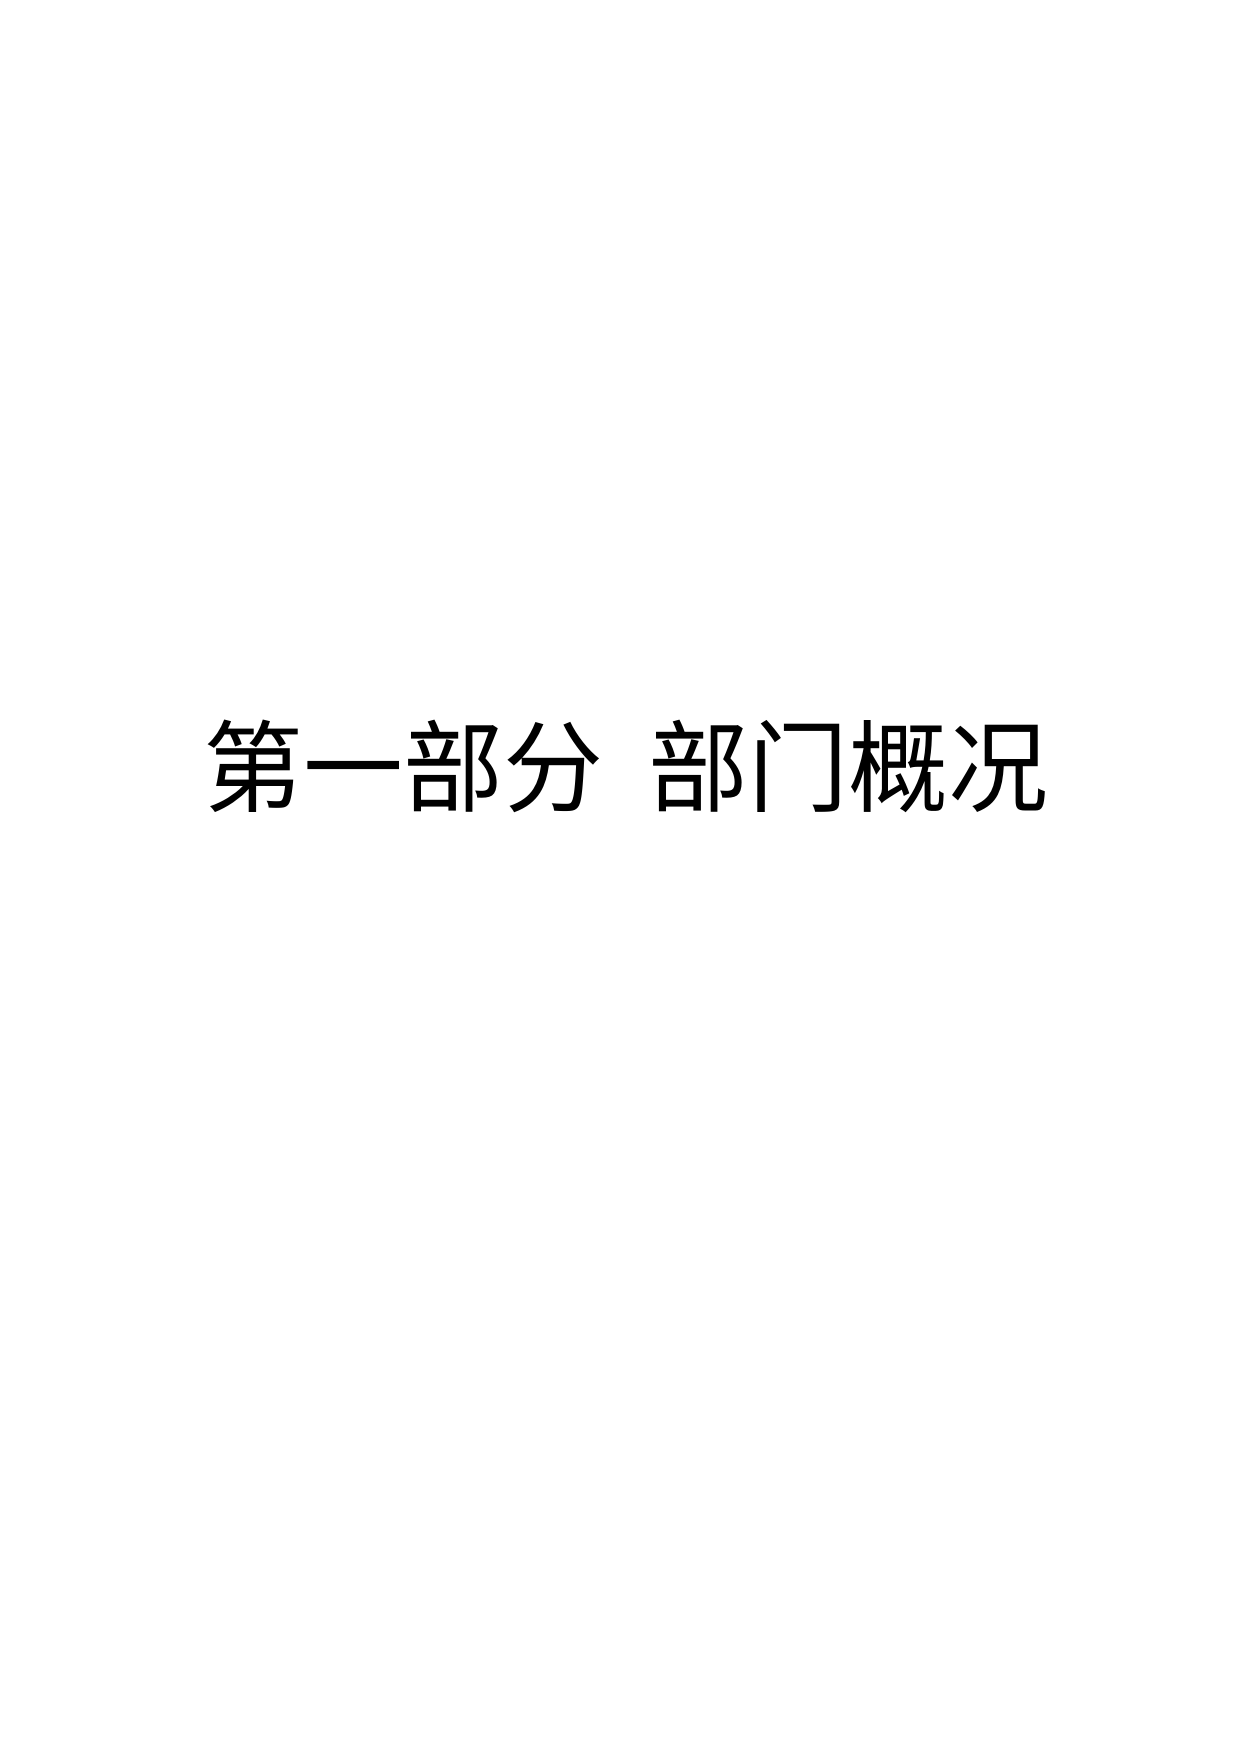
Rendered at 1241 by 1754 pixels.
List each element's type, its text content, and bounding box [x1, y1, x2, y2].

text 第一部分 部门概况 [165, 679, 1087, 842]
